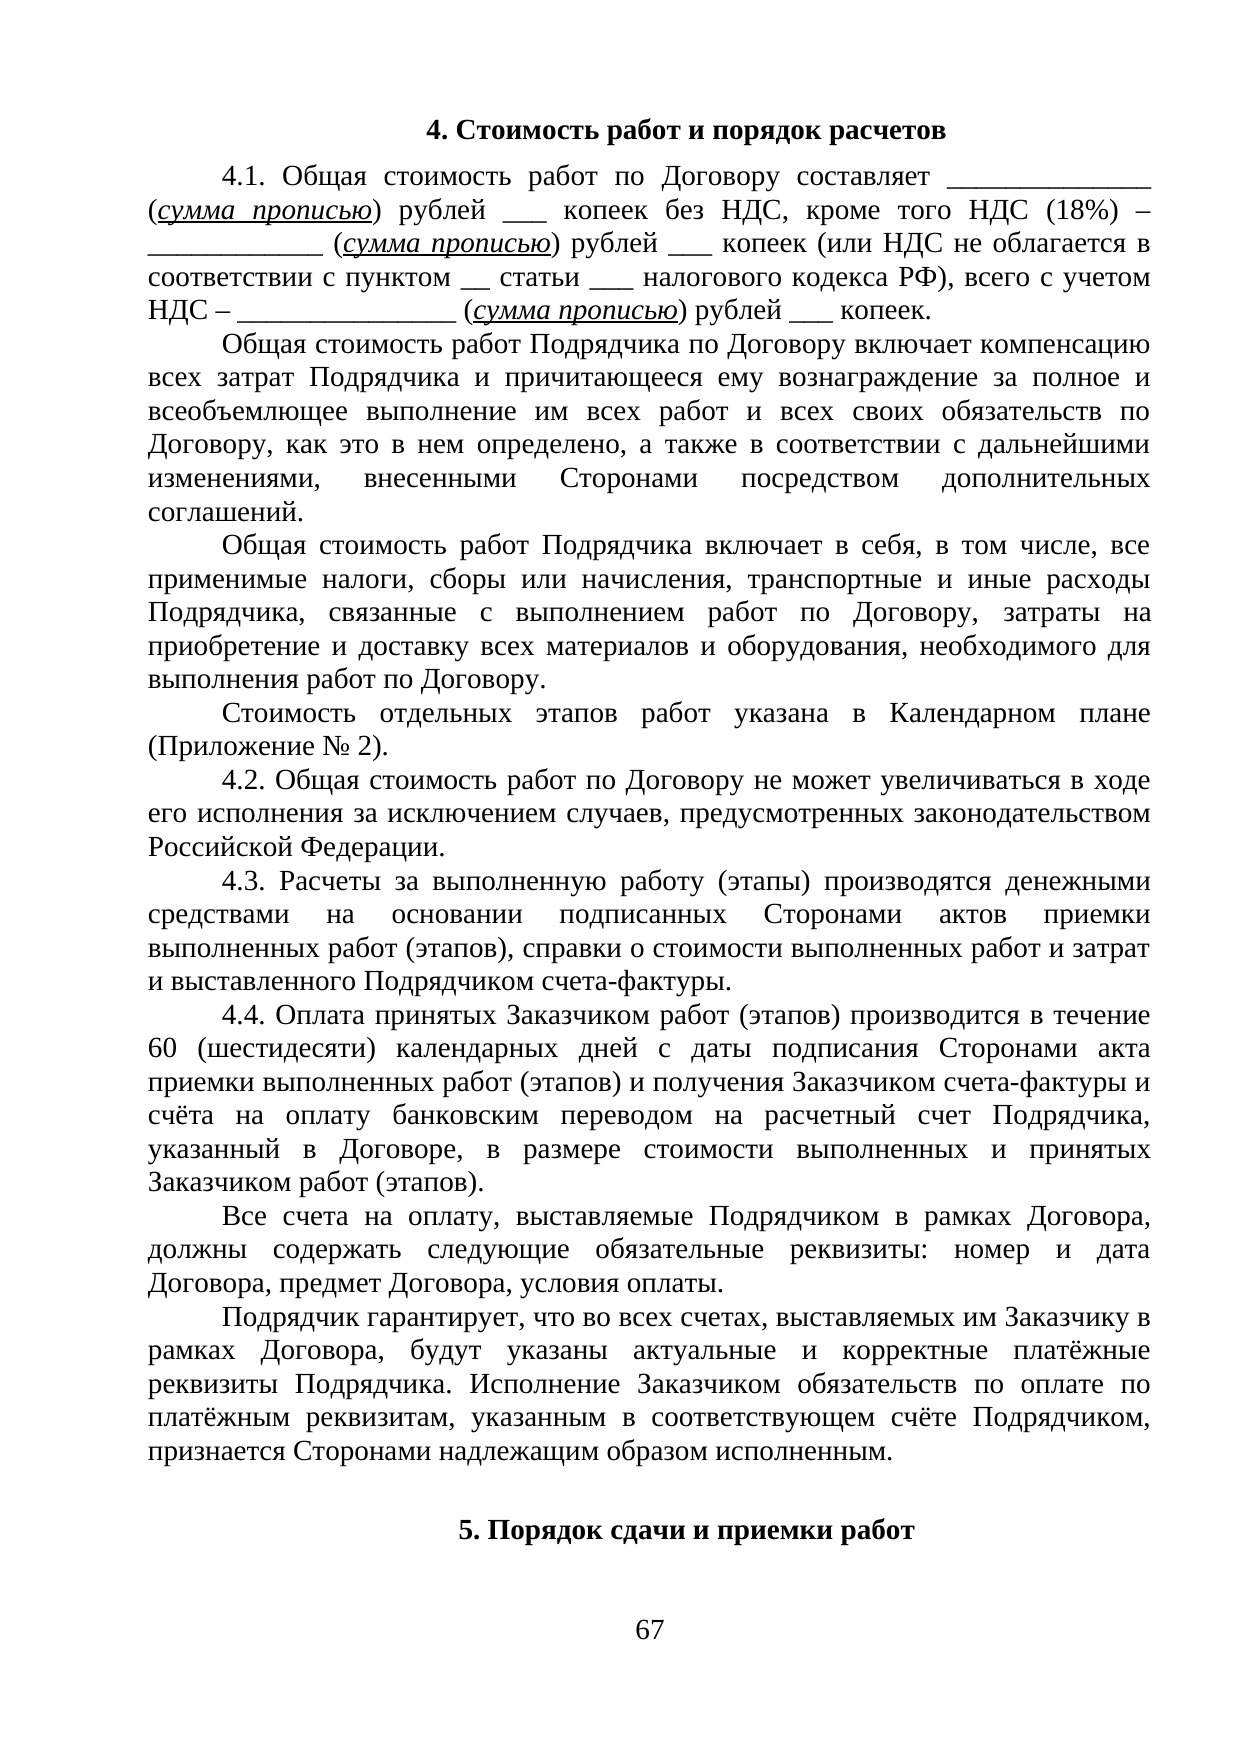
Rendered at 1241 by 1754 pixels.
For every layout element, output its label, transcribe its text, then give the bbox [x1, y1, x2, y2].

text 4. Стоимость работ и порядок расчетов [148, 112, 1152, 146]
text 4.3. Расчеты за выполненную работу (этапы) производятся денежными средствами на основании подписанных Сторонами актов приемки выполненных работ (этапов), справки о стоимости выполненных работ и затрат и выставленного Подрядчиком счета-фактуры. [148, 863, 1152, 997]
text Общая стоимость работ Подрядчика включает в себя, в том числе, все применимые налоги, сборы или начисления, транспортные и иные расходы Подрядчика, связанные с выполнением работ по Договору, затраты на приобретение и доставку всех материалов и оборудования, необходимого для выполнения работ по Договору. [148, 527, 1152, 695]
text Все счета на оплату, выставляемые Подрядчиком в рамках Договора, должны содержать следующие обязательные реквизиты: номер и дата Договора, предмет Договора, условия оплаты. [148, 1198, 1152, 1299]
text 5. Порядок сдачи и приемки работ [148, 1512, 1152, 1546]
text Стоимость отдельных этапов работ указана в Календарном плане (Приложение № 2). [148, 695, 1152, 762]
text 4.2. Общая стоимость работ по Договору не может увеличиваться в ходе его исполнения за исключением случаев, предусмотренных законодательством Российской Федерации. [148, 762, 1152, 863]
text Общая стоимость работ Подрядчика по Договору включает компенсацию всех затрат Подрядчика и причитающееся ему вознаграждение за полное и всеобъемлющее выполнение им всех работ и всех своих обязательств по Договору, как это в нем определено, а также в соответствии с дальнейшими изменениями, внесенными Сторонами посредством дополнительных соглашений. [148, 326, 1152, 527]
text Подрядчик гарантирует, что во всех счетах, выставляемых им Заказчику в рамках Договора, будут указаны актуальные и корректные платёжные реквизиты Подрядчика. Исполнение Заказчиком обязательств по оплате по платёжным реквизитам, указанным в соответствующем счёте Подрядчиком, признается Сторонами надлежащим образом исполненным. [148, 1299, 1152, 1466]
text 4.4. Оплата принятых Заказчиком работ (этапов) производится в течение 60 (шестидесяти) календарных дней с даты подписания Сторонами акта приемки выполненных работ (этапов) и получения Заказчиком счета-фактуры и счёта на оплату банковским переводом на расчетный счет Подрядчика, указанный в Договоре, в размере стоимости выполненных и принятых Заказчиком работ (этапов). [148, 997, 1152, 1198]
text 4.1. Общая стоимость работ по Договору составляет ______________ (сумма прописью) рублей ___ копеек без НДС, кроме того НДС (18%) – ____________ (сумма прописью) рублей ___ копеек (или НДС не облагается в соответствии с пунктом __ статьи ___ налогового кодекса РФ), всего с учетом НДС – _______________ (сумма прописью) рублей ___ копеек. [148, 158, 1152, 326]
